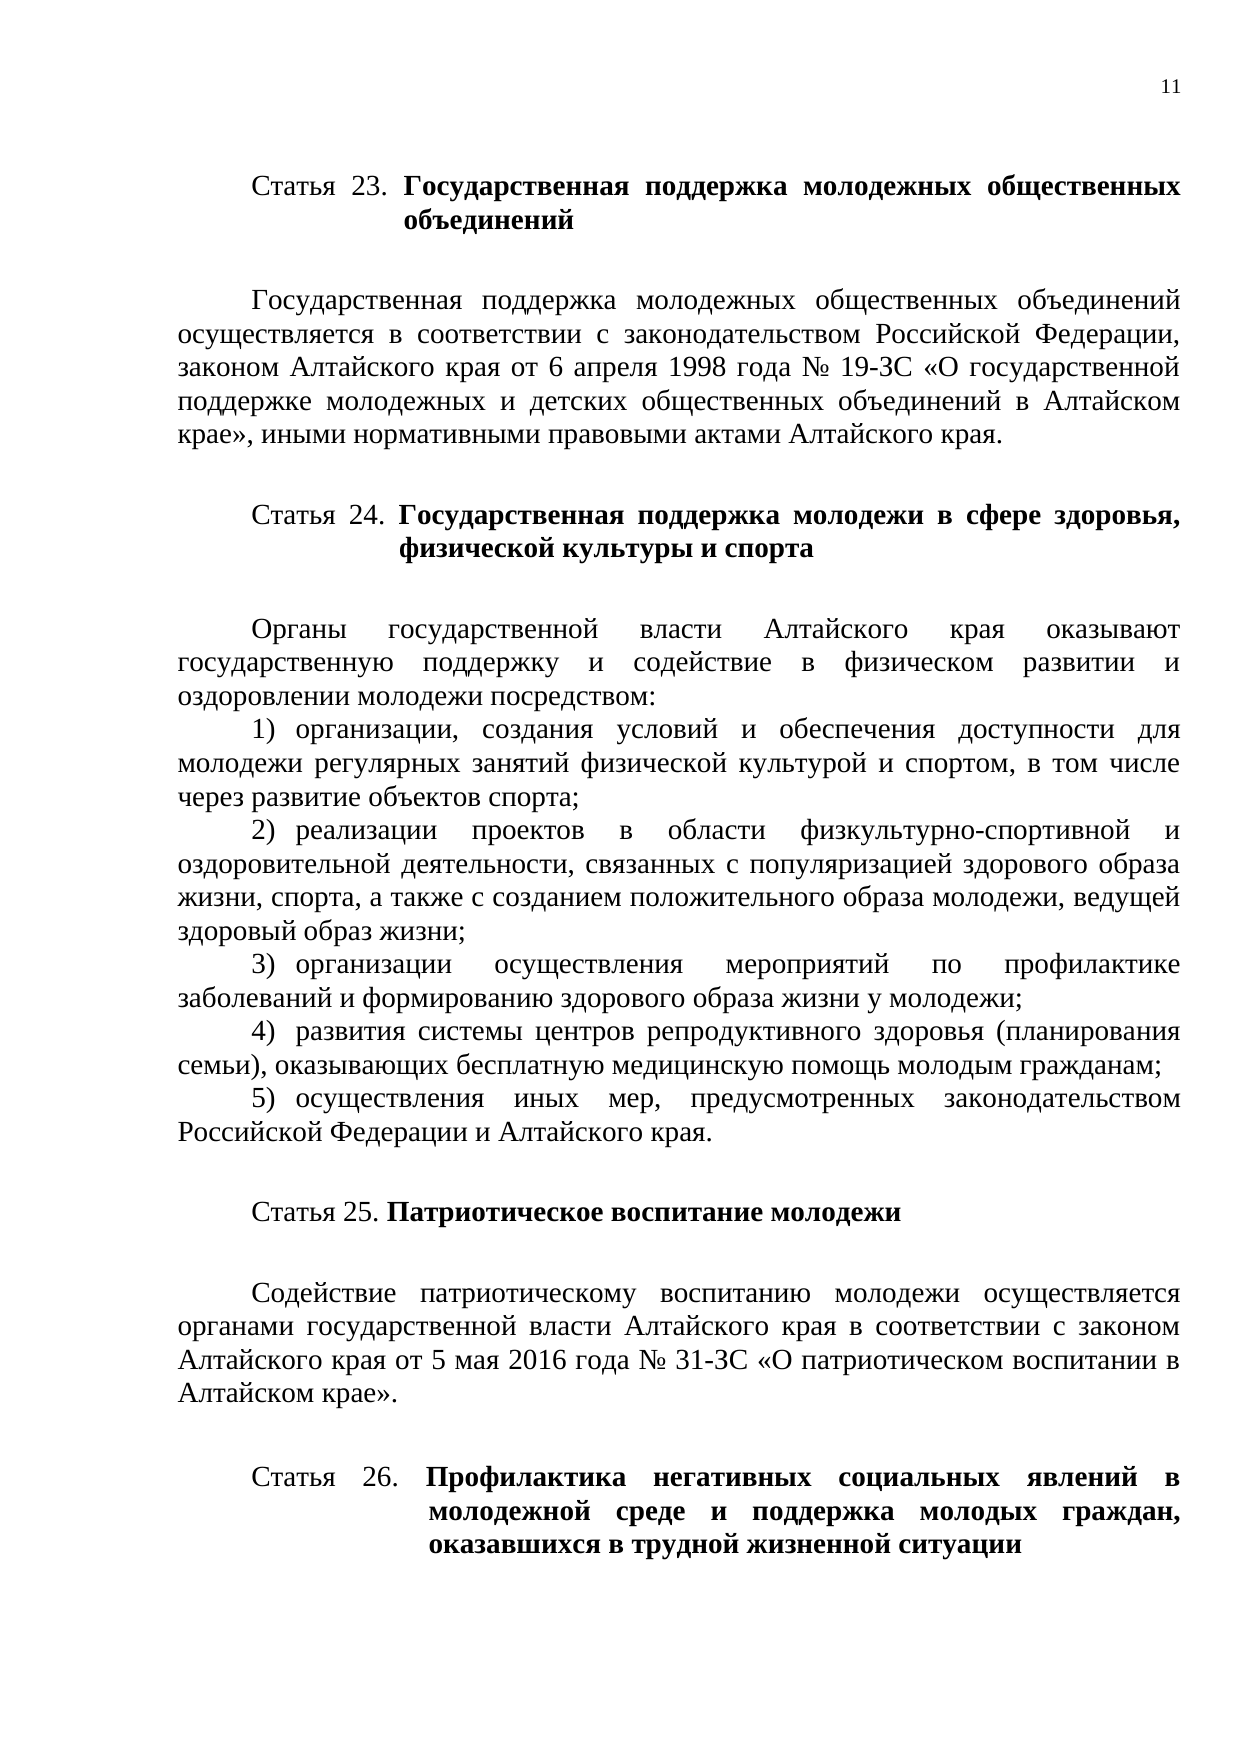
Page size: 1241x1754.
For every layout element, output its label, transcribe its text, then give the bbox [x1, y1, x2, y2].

text Статья 24. Государственная поддержка молодежи в сфере здоровья, физической культуры и спорта [251, 497, 1181, 564]
text Органы государственной власти Алтайского края оказывают государственную поддержку и содействие в физическом развитии и оздоровлении молодежи посредством: [177, 611, 1181, 712]
text Статья 25. Патриотическое воспитание молодежи [177, 1194, 1181, 1228]
text Государственная поддержка молодежных общественных объединений осуществляется в соответствии с законодательством Российской Федерации, законом Алтайского края от 6 апреля 1998 года № 19-ЗС «О государственной поддержке молодежных и детских общественных объединений в Алтайском крае», иными нормативными правовыми актами Алтайского края. [177, 282, 1181, 450]
text Содействие патриотическому воспитанию молодежи осуществляется органами государственной власти Алтайского края в соответствии с законом Алтайского края от 5 мая 2016 года № 31-ЗС «О патриотическом воспитании в Алтайском крае». [177, 1275, 1181, 1409]
text 1) организации, создания условий и обеспечения доступности для молодежи регулярных занятий физической культурой и спортом, в том числе через развитие объектов спорта; [177, 712, 1181, 812]
text 5) осуществления иных мер, предусмотренных законодательством Российской Федерации и Алтайского края. [177, 1081, 1181, 1148]
text Статья 23. Государственная поддержка молодежных общественных объединений [251, 168, 1181, 236]
text Статья 26. Профилактика негативных социальных явлений в молодежной среде и поддержка молодых граждан, оказавшихся в трудной жизненной ситуации [251, 1459, 1181, 1560]
text 3) организации осуществления мероприятий по профилактике заболеваний и формированию здорового образа жизни у молодежи; [177, 946, 1181, 1013]
text 4) развития системы центров репродуктивного здоровья (планирования семьи), оказывающих бесплатную медицинскую помощь молодым гражданам; [177, 1013, 1181, 1081]
text 2) реализации проектов в области физкультурно-спортивной и оздоровительной деятельности, связанных с популяризацией здорового образа жизни, спорта, а также с созданием положительного образа молодежи, ведущей здоровый образ жизни; [177, 812, 1181, 946]
